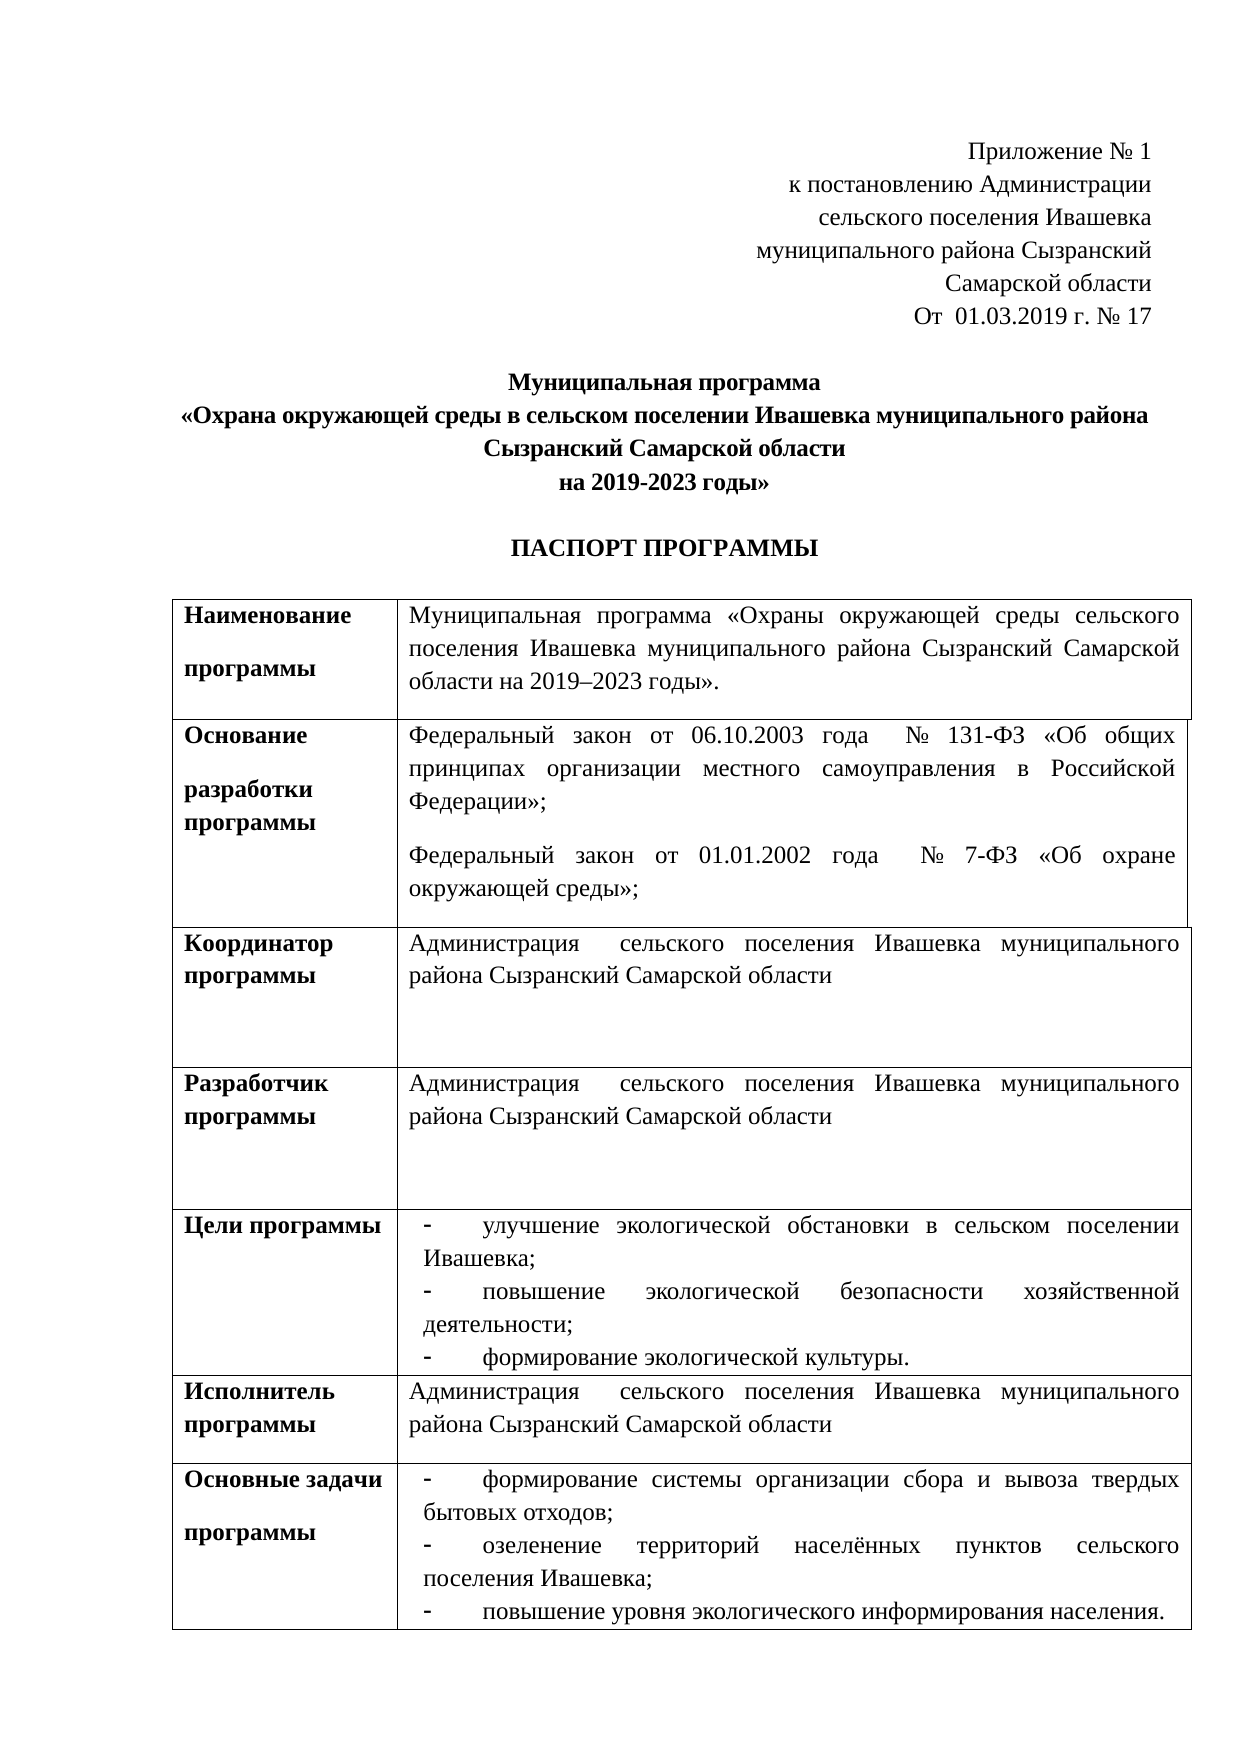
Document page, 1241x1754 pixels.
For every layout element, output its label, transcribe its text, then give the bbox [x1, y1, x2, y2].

table_cell Администрация сельского поселения Ивашевка муниципального района Сызранский Самарской области [398, 1068, 1191, 1209]
table_header Муниципальная программа «Охраны окружающей среды сельского поселения Ивашевка муниципального района Сызранский Самарской области на 2019–2023 годы». [398, 600, 1191, 719]
text «Охрана окружающей среды в сельском поселении Ивашевка муниципального района Сызранский Самарской области [177, 401, 1152, 462]
table_cell формирование системы организации сбора и вывоза твердых бытовых отходов; озеленение территорий населённых пунктов сельского поселения Ивашевка; повышение уровня экологического информирования населения. [398, 1464, 1191, 1629]
table_header Наименование программы [173, 600, 397, 719]
table_cell Разработчик программы [173, 1068, 397, 1209]
table_cell Исполнитель программы [173, 1376, 397, 1463]
table_cell Координатор программы [173, 928, 397, 1067]
table_cell Основные задачи программы [173, 1464, 397, 1629]
text на 2019-2023 годы» [177, 467, 1152, 495]
text Приложение № 1 [177, 136, 1152, 165]
text муниципального района Сызранский [222, 235, 1152, 264]
table_cell Основание разработки программы [173, 720, 397, 927]
text сельского поселения Ивашевка [222, 202, 1152, 231]
text От 01.03.2019 г. № 17 [222, 301, 1152, 330]
table_cell Администрация сельского поселения Ивашевка муниципального района Сызранский Самарской области [398, 928, 1191, 1067]
text к постановлению Администрации [222, 169, 1152, 198]
text ПАСПОРТ ПРОГРАММЫ [177, 533, 1152, 561]
text Самарской области [222, 268, 1152, 297]
table_cell Администрация сельского поселения Ивашевка муниципального района Сызранский Самарской области [398, 1376, 1191, 1463]
table_cell Цели программы [173, 1210, 397, 1375]
table_cell улучшение экологической обстановки в сельском поселении Ивашевка; повышение экологической безопасности хозяйственной деятельности; формирование экологической культуры. [398, 1210, 1191, 1375]
text Муниципальная программа [177, 367, 1152, 396]
table_cell Федеральный закон от 06.10.2003 года № 131-ФЗ «Об общих принципах организации местного самоуправления в Российской Федерации»; Федеральный закон от 01.01.2002 года № 7-ФЗ «Об охране окружающей среды»; [398, 720, 1187, 927]
